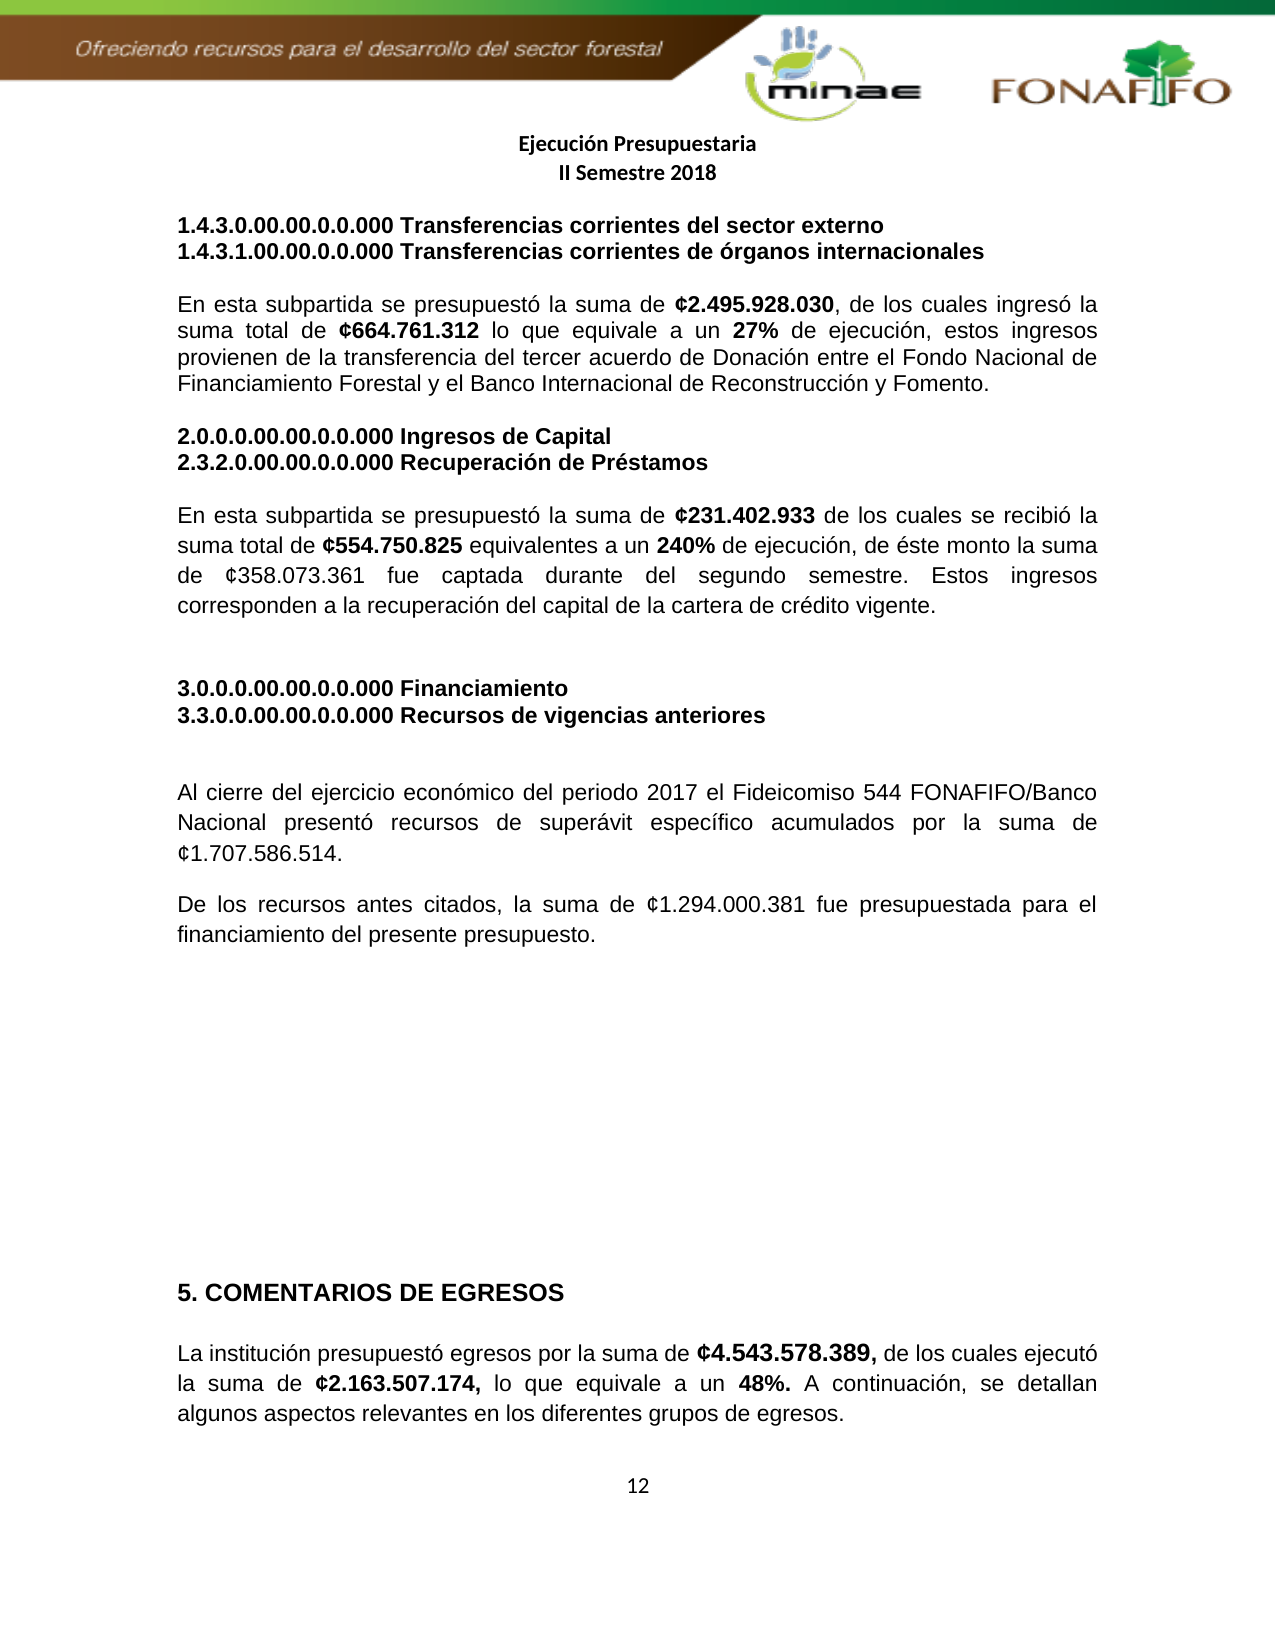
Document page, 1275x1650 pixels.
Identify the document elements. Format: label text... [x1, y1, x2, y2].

text 1.4.3.0.00.00.0.0.000 Transferencias corrientes del sector externo [177, 212, 1098, 238]
text En esta subpartida se presupuestó la suma de ¢2.495.928.030, de los cuales ingresó la suma total de ¢664.761.312 lo que equivale a un 27% de ejecución, estos ingresos provienen de la transferencia del tercer acuerdo de Donación entre el Fondo Nacional de Financiamiento Forestal y el Banco Internacional de Reconstrucción y Fomento. [177, 291, 1098, 396]
text De los recursos antes citados, la suma de ¢1.294.000.381 fue presupuestada para el financiamiento del presente presupuesto. [177, 891, 1098, 947]
text 2.0.0.0.00.00.0.0.000 Ingresos de Capital [177, 423, 1098, 449]
text 3.3.0.0.00.00.0.0.000 Recursos de vigencias anteriores [177, 702, 1098, 728]
text En esta subpartida se presupuestó la suma de ¢231.402.933 de los cuales se recibió la suma total de ¢554.750.825 equivalentes a un 240% de ejecución, de éste monto la suma de ¢358.073.361 fue captada durante del segundo semestre. Estos ingresos corresponden a la recuperación del capital de la cartera de crédito vigente. [177, 502, 1098, 619]
text 2.3.2.0.00.00.0.0.000 Recuperación de Préstamos [177, 449, 1098, 476]
text 3.0.0.0.00.00.0.0.000 Financiamiento [177, 675, 1098, 702]
text Al cierre del ejercicio económico del periodo 2017 el Fideicomiso 544 FONAFIFO/Banco Nacional presentó recursos de superávit específico acumulados por la suma de ¢1.707.586.514. [177, 779, 1098, 866]
text 1.4.3.1.00.00.0.0.000 Transferencias corrientes de órganos internacionales [177, 238, 1098, 265]
subtitle 5. COMENTARIOS DE EGRESOS [177, 1278, 1098, 1307]
text La institución presupuestó egresos por la suma de ¢4.543.578.389, de los cuales ejecutó la suma de ¢2.163.507.174, lo que equivale a un 48%. A continuación, se detallan algunos aspectos relevantes en los diferentes grupos de egresos. [177, 1337, 1098, 1427]
picture [0, 0, 1275, 125]
